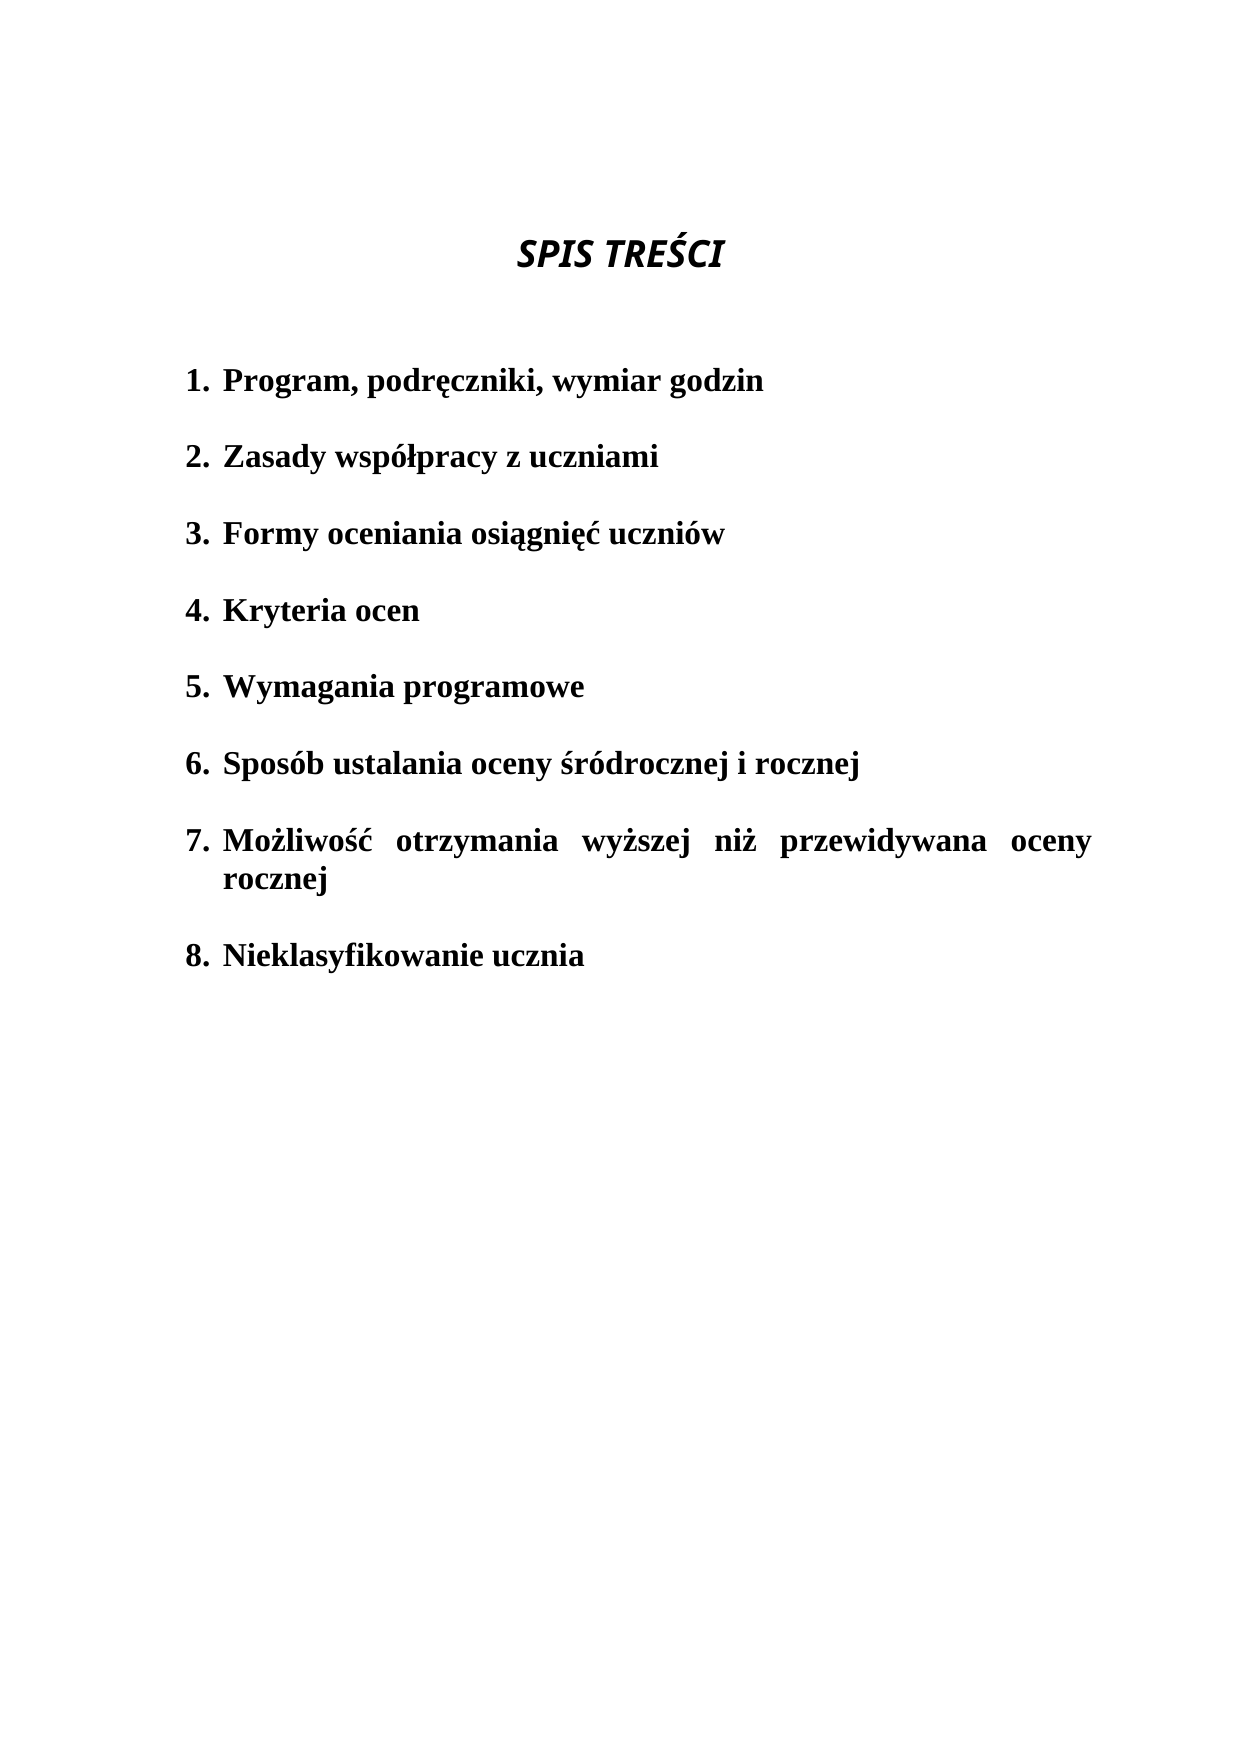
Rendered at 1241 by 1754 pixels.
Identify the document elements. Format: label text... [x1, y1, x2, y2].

list Sposób ustalania oceny śródrocznej i rocznej [185, 743, 1093, 782]
list Nieklasyfikowanie ucznia [185, 935, 1093, 973]
list Program, podręczniki, wymiar godzin [185, 360, 1093, 398]
list Wymagania programowe [185, 667, 1093, 705]
list Zasady współpracy z uczniami [185, 437, 1093, 475]
list Możliwość otrzymania wyższej niż przewidywana oceny rocznej [185, 820, 1093, 897]
list Formy oceniania osiągnięć uczniów [185, 513, 1093, 552]
subtitle SPIS TREŚCI [148, 227, 1093, 278]
list Kryteria ocen [185, 590, 1093, 628]
